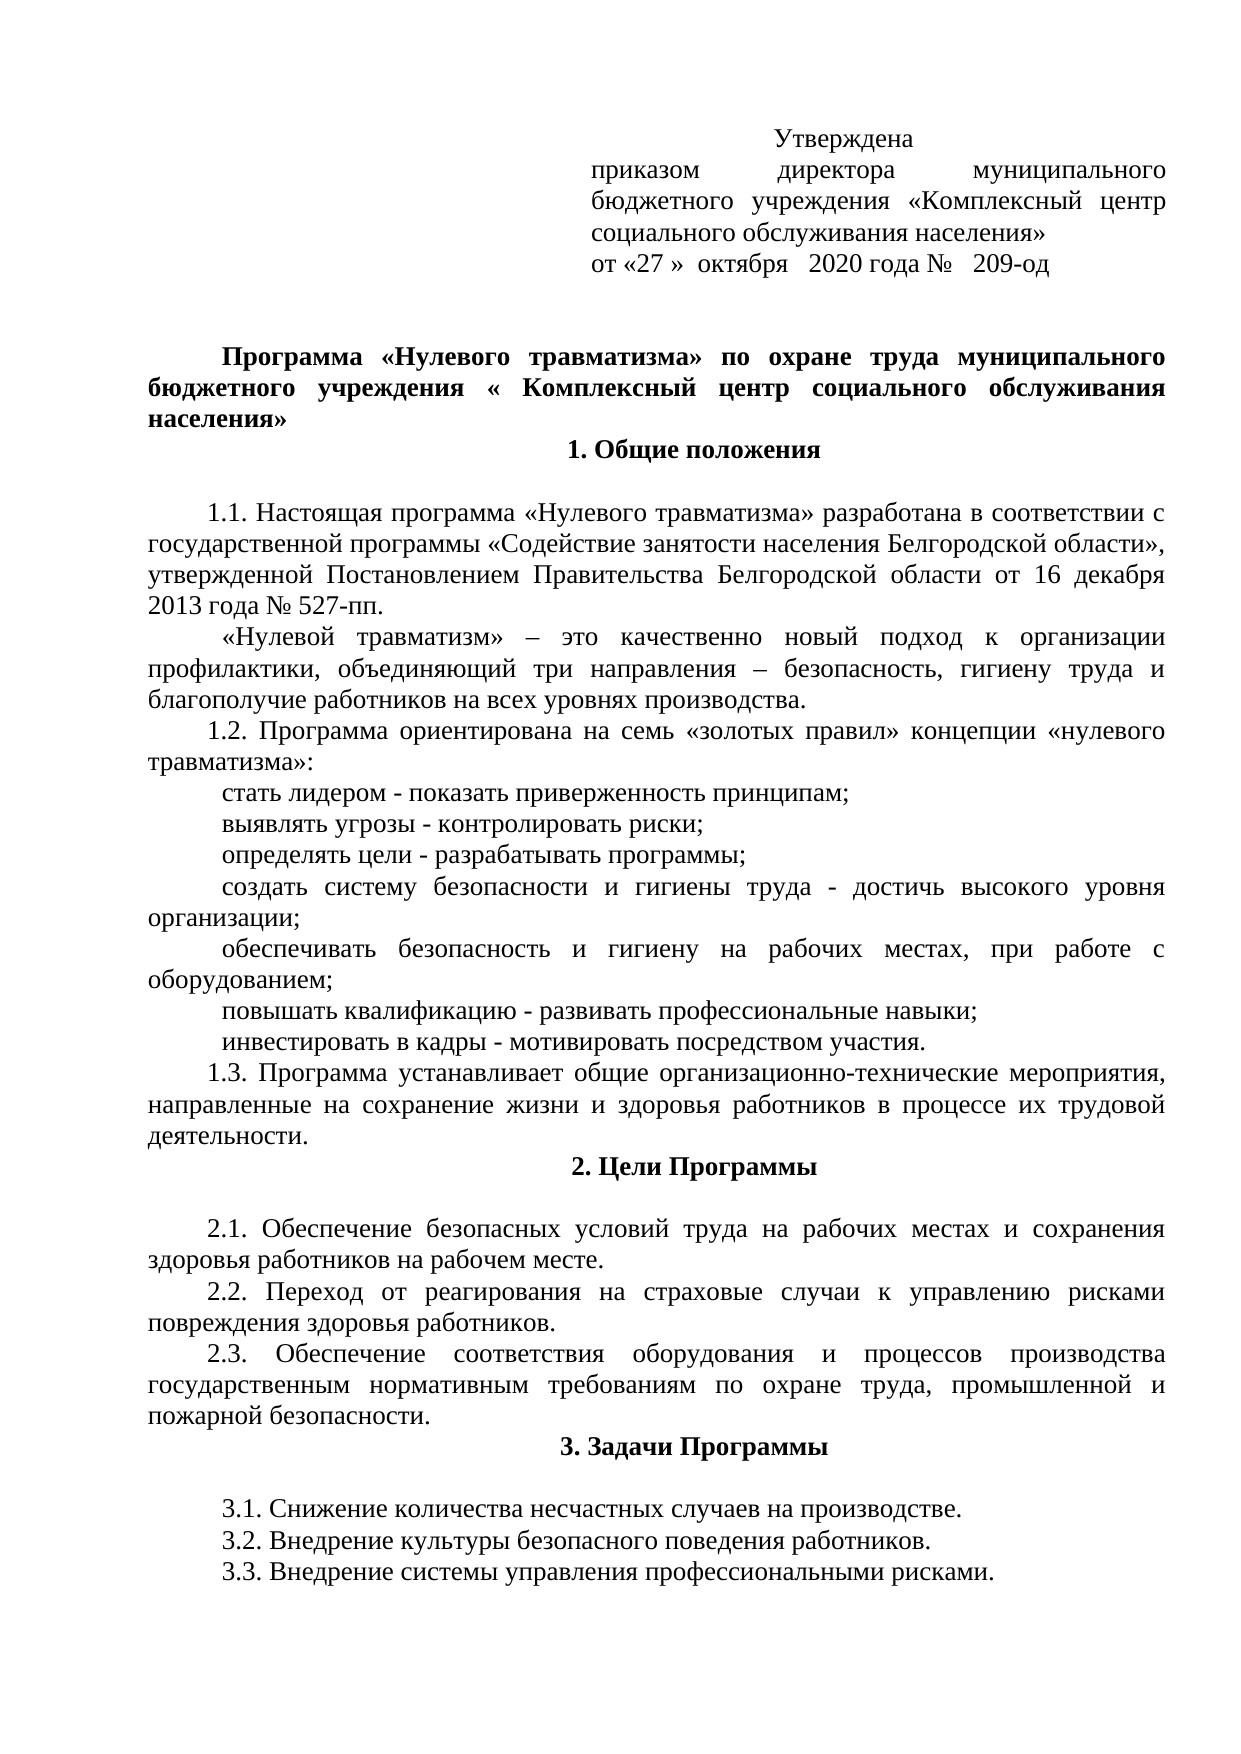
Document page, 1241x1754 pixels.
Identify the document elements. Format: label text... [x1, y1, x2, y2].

text Программа «Нулевого травматизма» по охране труда муниципального бюджетного учреждения « Комплексный центр социального обслуживания населения» [148, 340, 1167, 434]
text 2.3. Обеспечение соответствия оборудования и процессов производства государственным нормативным требованиям по охране труда, промышленной и пожарной безопасности. [148, 1337, 1167, 1430]
text создать систему безопасности и гигиены труда - достичь высокого уровня организации; [148, 870, 1167, 932]
text определять цели - разрабатывать программы; [148, 838, 1167, 870]
text 2. Цели Программы [148, 1150, 1167, 1181]
text 3.1. Снижение количества несчастных случаев на производстве. [148, 1493, 1167, 1524]
text 3.2. Внедрение культуры безопасного поведения работников. [148, 1524, 1167, 1555]
text «Нулевой травматизм» – это качественно новый подход к организации профилактики, объединяющий три направления – безопасность, гигиену труда и благополучие работников на всех уровнях производства. [148, 621, 1167, 714]
text 1.2. Программа ориентирована на семь «золотых правил» концепции «нулевого травматизма»: [148, 714, 1167, 776]
text 2.2. Переход от реагирования на страховые случаи к управлению рисками повреждения здоровья работников. [148, 1274, 1167, 1337]
text 1. Общие положения [148, 434, 1167, 465]
text повышать квалификацию - развивать профессиональные навыки; [148, 994, 1167, 1025]
text 3. Задачи Программы [148, 1430, 1167, 1461]
title 1.1. Настоящая программа «Нулевого травматизма» разработана в соответствии с государственной программы «Содействие занятости населения Белгородской области», утвержденной Постановлением Правительства Белгородской области от 16 декабря 2013 года № 527-пп. [148, 496, 1167, 621]
text 1.3. Программа устанавливает общие организационно-технические мероприятия, направленные на сохранение жизни и здоровья работников в процессе их трудовой деятельности. [148, 1057, 1167, 1150]
text приказом директора муниципального бюджетного учреждения «Комплексный центр социального обслуживания населения» [591, 153, 1167, 247]
text 3.3. Внедрение системы управления профессиональными рисками. [148, 1555, 1167, 1586]
text 2.1. Обеспечение безопасных условий труда на рабочих местах и сохранения здоровья работников на рабочем месте. [148, 1212, 1167, 1274]
text инвестировать в кадры - мотивировать посредством участия. [148, 1025, 1167, 1057]
text обеспечивать безопасность и гигиену на рабочих местах, при работе с оборудованием; [148, 932, 1167, 994]
text Утверждена [591, 122, 1167, 153]
text стать лидером - показать приверженность принципам; [148, 776, 1167, 807]
text от «27 » октября 2020 года № 209-од [591, 247, 1167, 278]
text выявлять угрозы - контролировать риски; [148, 807, 1167, 838]
